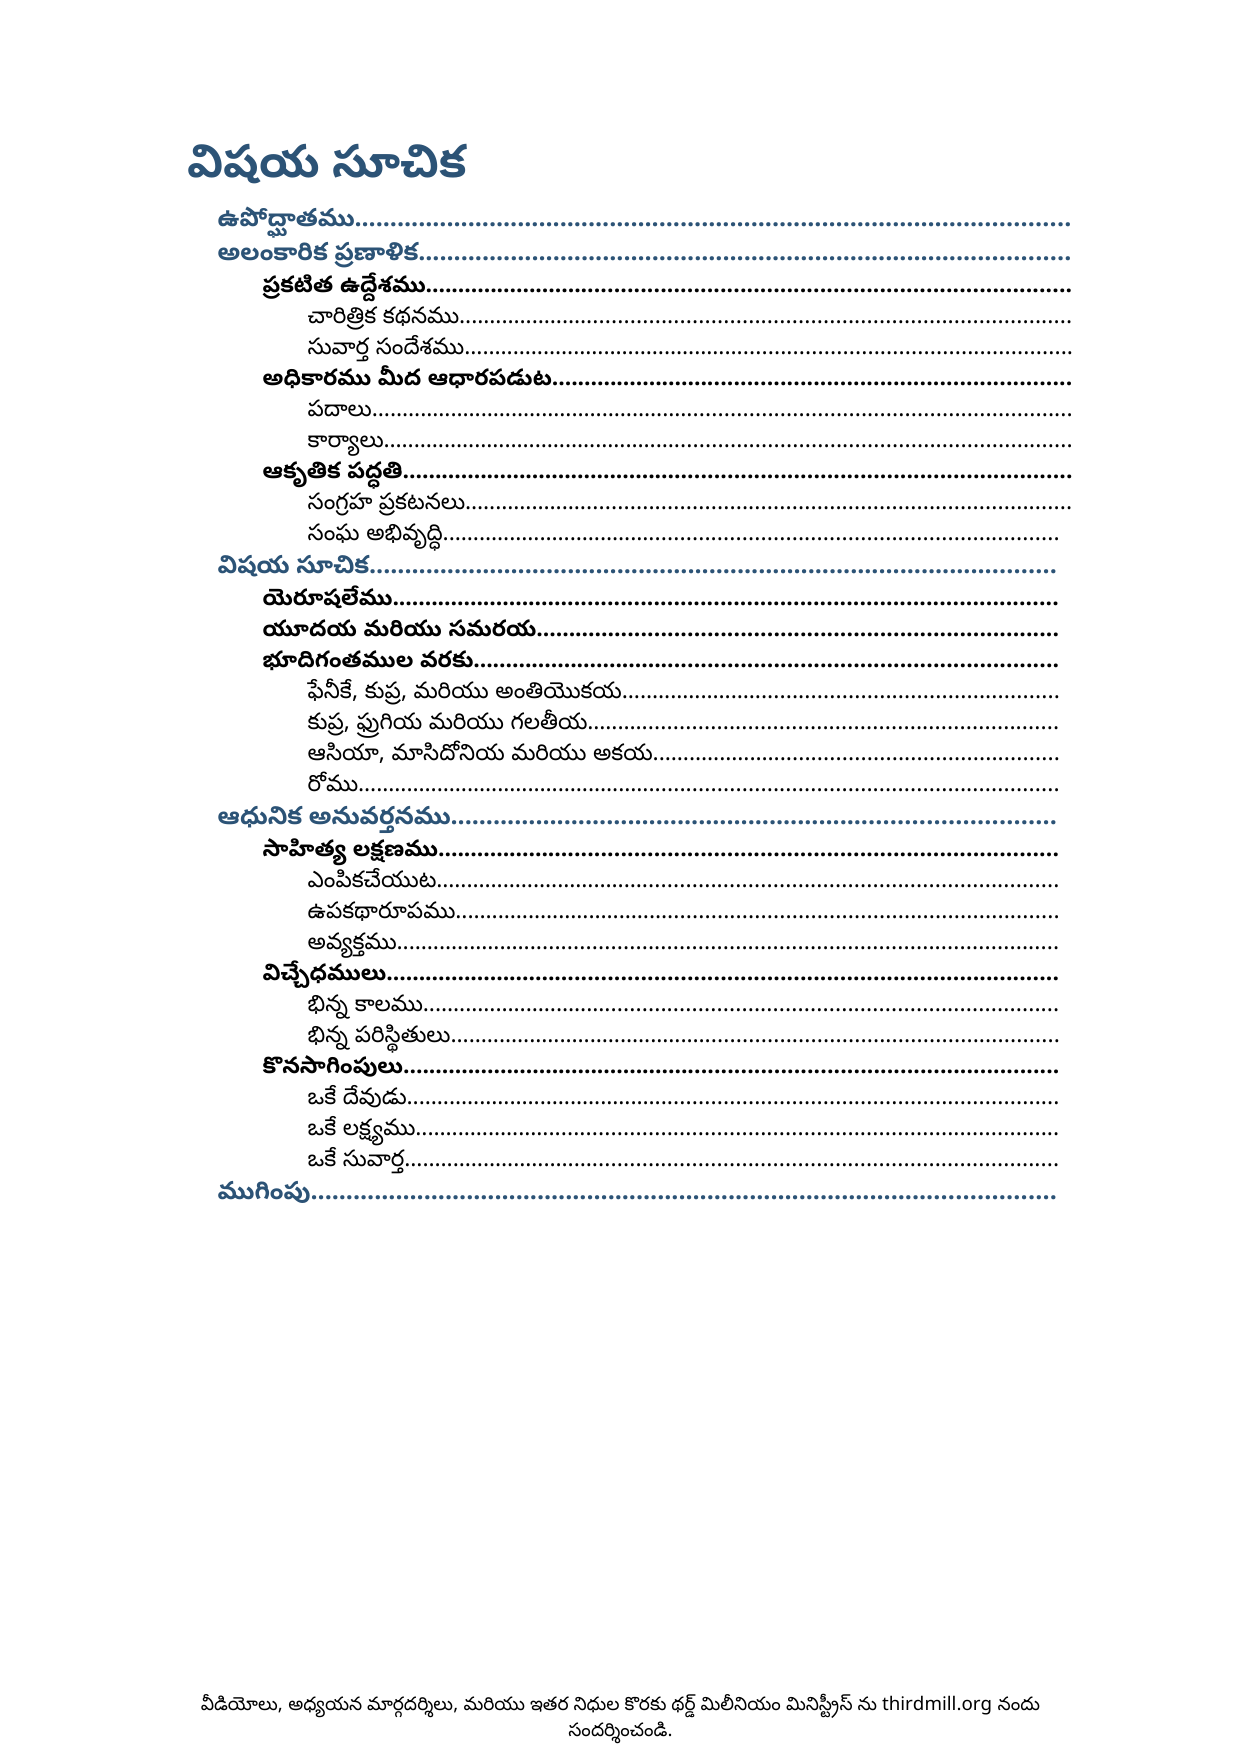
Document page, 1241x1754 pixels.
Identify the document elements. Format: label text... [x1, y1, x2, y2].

text ఒకే లక్ష్యము 25 [307, 1116, 1053, 1147]
text ఉపోద్ఘాతము 1 [217, 204, 1053, 238]
text అలంకారిక ప్రణాళిక 1 [217, 238, 1053, 272]
text విచ్చేధములు 22 [262, 961, 1053, 992]
text ముగింపు 26 [217, 1178, 1053, 1212]
text భూదిగంతముల వరకు 14 [262, 647, 1053, 678]
text ఒకే సువార్త 26 [307, 1147, 1053, 1178]
text అవ్యక్తము 20 [307, 929, 1053, 961]
text యెరూషలేము 12 [262, 585, 1053, 616]
text చారిత్రిక కథనము 2 [307, 303, 1053, 334]
text ఎంపికచేయుట 18 [307, 867, 1053, 898]
text యూదయ మరియు సమరయ 13 [262, 616, 1053, 647]
text భిన్న కాలము 22 [307, 992, 1053, 1023]
text ఆకృతిక పద్ధతి 9 [262, 458, 1053, 489]
text ఒకే దేవుడు 24 [307, 1085, 1053, 1116]
text కార్యాలు 8 [307, 427, 1053, 458]
text సంఘ అభివృద్ధి 10 [307, 520, 1053, 551]
text విషయ సూచిక 11 [217, 551, 1053, 585]
text భిన్న పరిస్థితులు 23 [307, 1023, 1053, 1054]
text ప్రకటిత ఉద్దేశము 2 [262, 272, 1053, 303]
text అధికారము మీద ఆధారపడుట 5 [262, 365, 1053, 396]
text కొనసాగింపులు 24 [262, 1054, 1053, 1085]
text కుప్ర, ఫ్రుగియ మరియు గలతీయ 15 [307, 709, 1053, 741]
text సువార్త సందేశము 4 [307, 334, 1053, 365]
text ఫేనీకే, కుప్ర, మరియు అంతియొకయ 14 [307, 678, 1053, 709]
text ఉపకథారూపము 19 [307, 898, 1053, 929]
text రోము 17 [307, 772, 1053, 803]
text సాహిత్య లక్షణము 18 [262, 836, 1053, 867]
text పదాలు 5 [307, 396, 1053, 427]
text ఆధునిక అనువర్తనము 18 [217, 803, 1053, 836]
text ఆసియా, మాసిదోనియ మరియు అకయ 16 [307, 741, 1053, 772]
text సంగ్రహ ప్రకటనలు 9 [307, 489, 1053, 520]
subtitle విషయ సూచిక [187, 137, 1053, 199]
